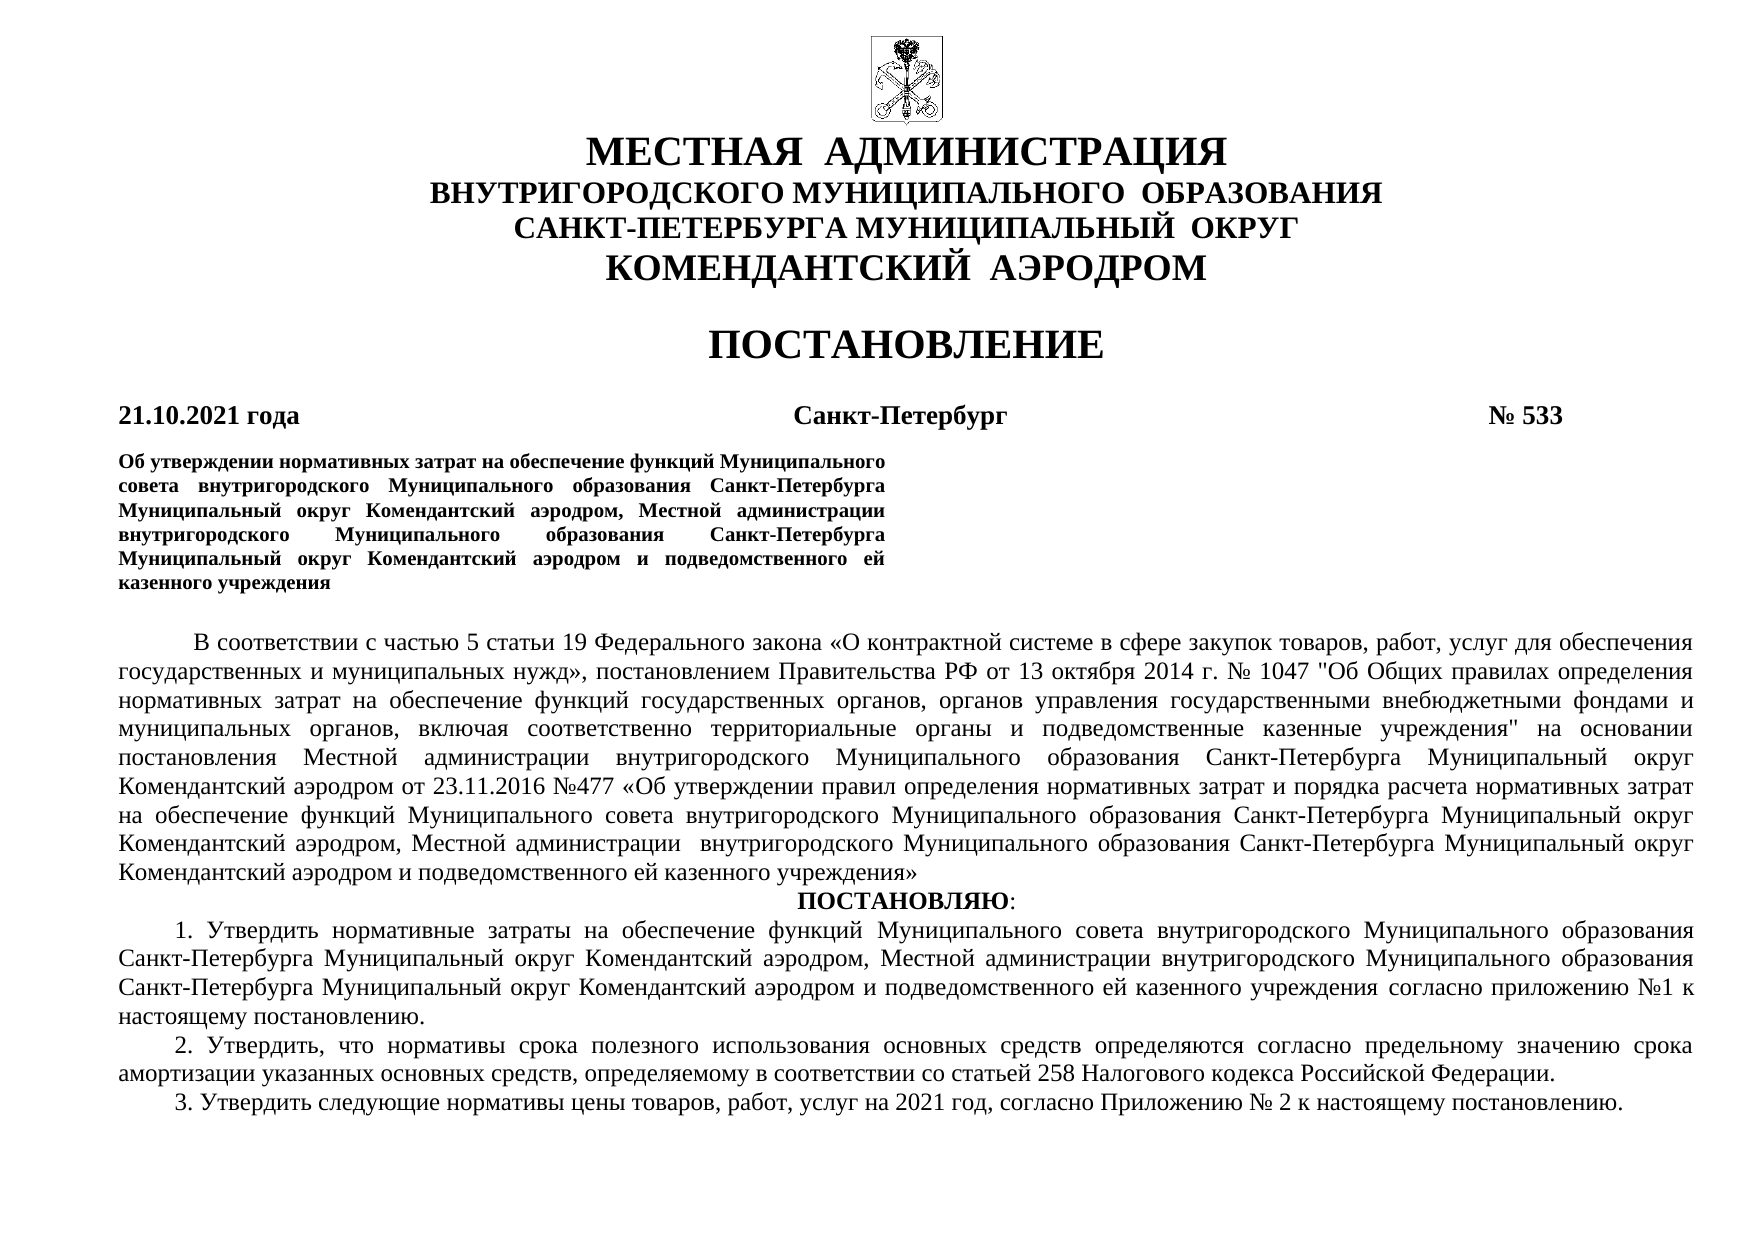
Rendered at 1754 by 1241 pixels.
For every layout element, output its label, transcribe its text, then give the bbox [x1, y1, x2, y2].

text 3. Утвердить следующие нормативы цены товаров, работ, услуг на 2021 год, согласно Приложению № 2 к настоящему постановлению. [118, 1087, 1695, 1116]
text В соответствии с частью 5 статьи 19 Федерального закона «О контрактной системе в сфере закупок товаров, работ, услуг для обеспечения государственных и муниципальных нужд», постановлением Правительства РФ от 13 октября 2014 г. № 1047 "Об Общих правилах определения нормативных затрат на обеспечение функций государственных органов, органов управления государственными внебюджетными фондами и муниципальных органов, включая соответственно территориальные органы и подведомственные казенные учреждения" на основании постановления Местной администрации внутригородского Муниципального образования Санкт-Петербурга Муниципальный округ Комендантский аэродром от 23.11.2016 №477 «Об утверждении правил определения нормативных затрат и порядка расчета нормативных затрат на обеспечение функций Муниципального совета внутригородского Муниципального образования Санкт-Петербурга Муниципальный округ Комендантский аэродром, Местной администрации внутригородского Муниципального образования Санкт-Петербурга Муниципальный округ Комендантский аэродром и подведомственного ей казенного учреждения» [118, 627, 1695, 886]
text 21.10.2021 года Санкт-Петербург № 533 [118, 399, 1695, 430]
subtitle ПОСТАНОВЛЕНИЕ [118, 320, 1695, 368]
text ПОСТАНОВЛЯЮ: [118, 886, 1695, 915]
text 1. Утвердить нормативные затраты на обеспечение функций Муниципального совета внутригородского Муниципального образования Санкт-Петербурга Муниципальный округ Комендантский аэродром, Местной администрации внутригородского Муниципального образования Санкт-Петербурга Муниципальный округ Комендантский аэродром и подведомственного ей казенного учреждения согласно приложению №1 к настоящему постановлению. [118, 915, 1695, 1030]
text КОМЕНДАНТСКИЙ АЭРОДРОМ [118, 246, 1695, 289]
picture [869, 34, 944, 126]
text 2. Утвердить, что нормативы срока полезного использования основных средств определяются согласно предельному значению срока амортизации указанных основных средств, определяемому в соответствии со статьей 258 Налогового кодекса Российской Федерации. [118, 1030, 1695, 1087]
subtitle МЕСТНАЯ АДМИНИСТРАЦИЯ [118, 126, 1695, 174]
subtitle САНКТ-ПЕТЕРБУРГА МУНИЦИПАЛЬНЫЙ ОКРУГ [118, 210, 1695, 246]
text Об утверждении нормативных затрат на обеспечение функций Муниципального совета внутригородского Муниципального образования Санкт-Петербурга Муниципальный округ Комендантский аэродром, Местной администрации внутригородского Муниципального образования Санкт-Петербурга Муниципальный округ Комендантский аэродром и подведомственного ей казенного учреждения [118, 449, 886, 594]
subtitle ВНУТРИГОРОДСКОГО МУНИЦИПАЛЬНОГО ОБРАЗОВАНИЯ [118, 174, 1695, 210]
